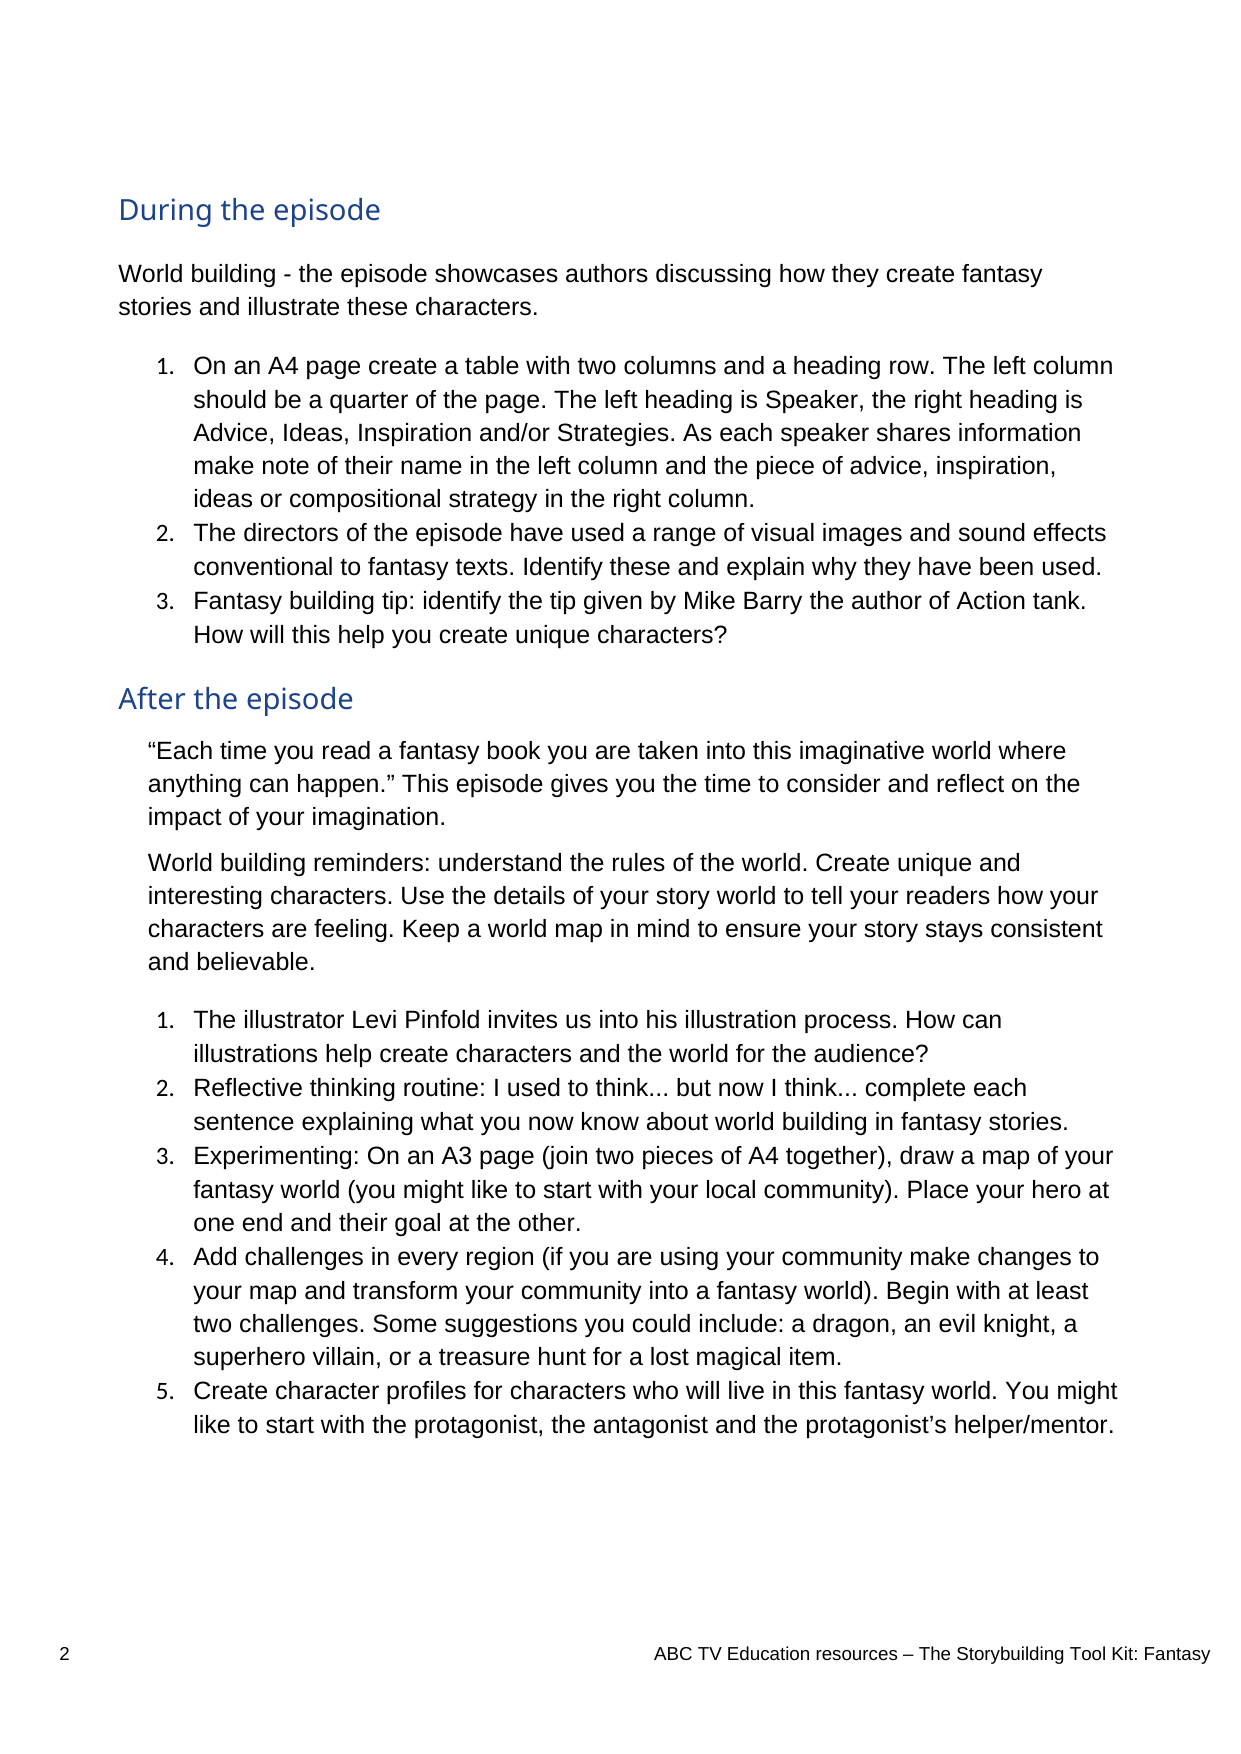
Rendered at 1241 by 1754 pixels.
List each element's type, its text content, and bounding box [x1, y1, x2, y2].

list “Each time you read a fantasy book you are taken into this imaginative world where anything can happen.” This episode gives you the time to consider and reflect on the impact of your imagination. [148, 736, 1122, 831]
subtitle During the episode [118, 189, 1122, 228]
list On an A4 page create a table with two columns and a heading row. The left column should be a quarter of the page. The left heading is Speaker, the right heading is Advice, Ideas, Inspiration and/or Strategies. As each speaker shares information make note of their name in the left column and the piece of advice, inspiration, ideas or compositional strategy in the right column. [156, 350, 1122, 513]
list Reflective thinking routine: I used to think... but now I think... complete each sentence explaining what you now know about world building in fantasy stories. [156, 1072, 1122, 1136]
list Experimenting: On an A3 page (join two pieces of A4 together), draw a map of your fantasy world (you might like to start with your local community). Place your hero at one end and their goal at the other. [156, 1140, 1122, 1237]
list Fantasy building tip: identify the tip given by Mike Barry the author of Action tank. How will this help you create unique characters? [156, 585, 1122, 649]
list World building reminders: understand the rules of the world. Create unique and interesting characters. Use the details of your story world to tell your readers how your characters are feeling. Keep a world map in mind to ensure your story stays consistent and believable. [148, 848, 1122, 975]
list The directors of the episode have used a range of visual images and sound effects conventional to fantasy texts. Identify these and explain why they have been used. [156, 517, 1122, 581]
text World building - the episode showcases authors discussing how they create fantasy stories and illustrate these characters. [118, 259, 1122, 321]
list Add challenges in every region (if you are using your community make changes to your map and transform your community into a fantasy world). Begin with at least two challenges. Some suggestions you could include: a dragon, an evil knight, a superhero villain, or a treasure hunt for a lost magical item. [156, 1241, 1122, 1371]
list The illustrator Levi Pinfold invites us into his illustration process. How can illustrations help create characters and the world for the audience? [156, 1005, 1122, 1068]
list Create character profiles for characters who will live in this fantasy world. You might like to start with the protagonist, the antagonist and the protagonist’s helper/mentor. [156, 1375, 1122, 1438]
subtitle After the episode [118, 678, 1122, 718]
